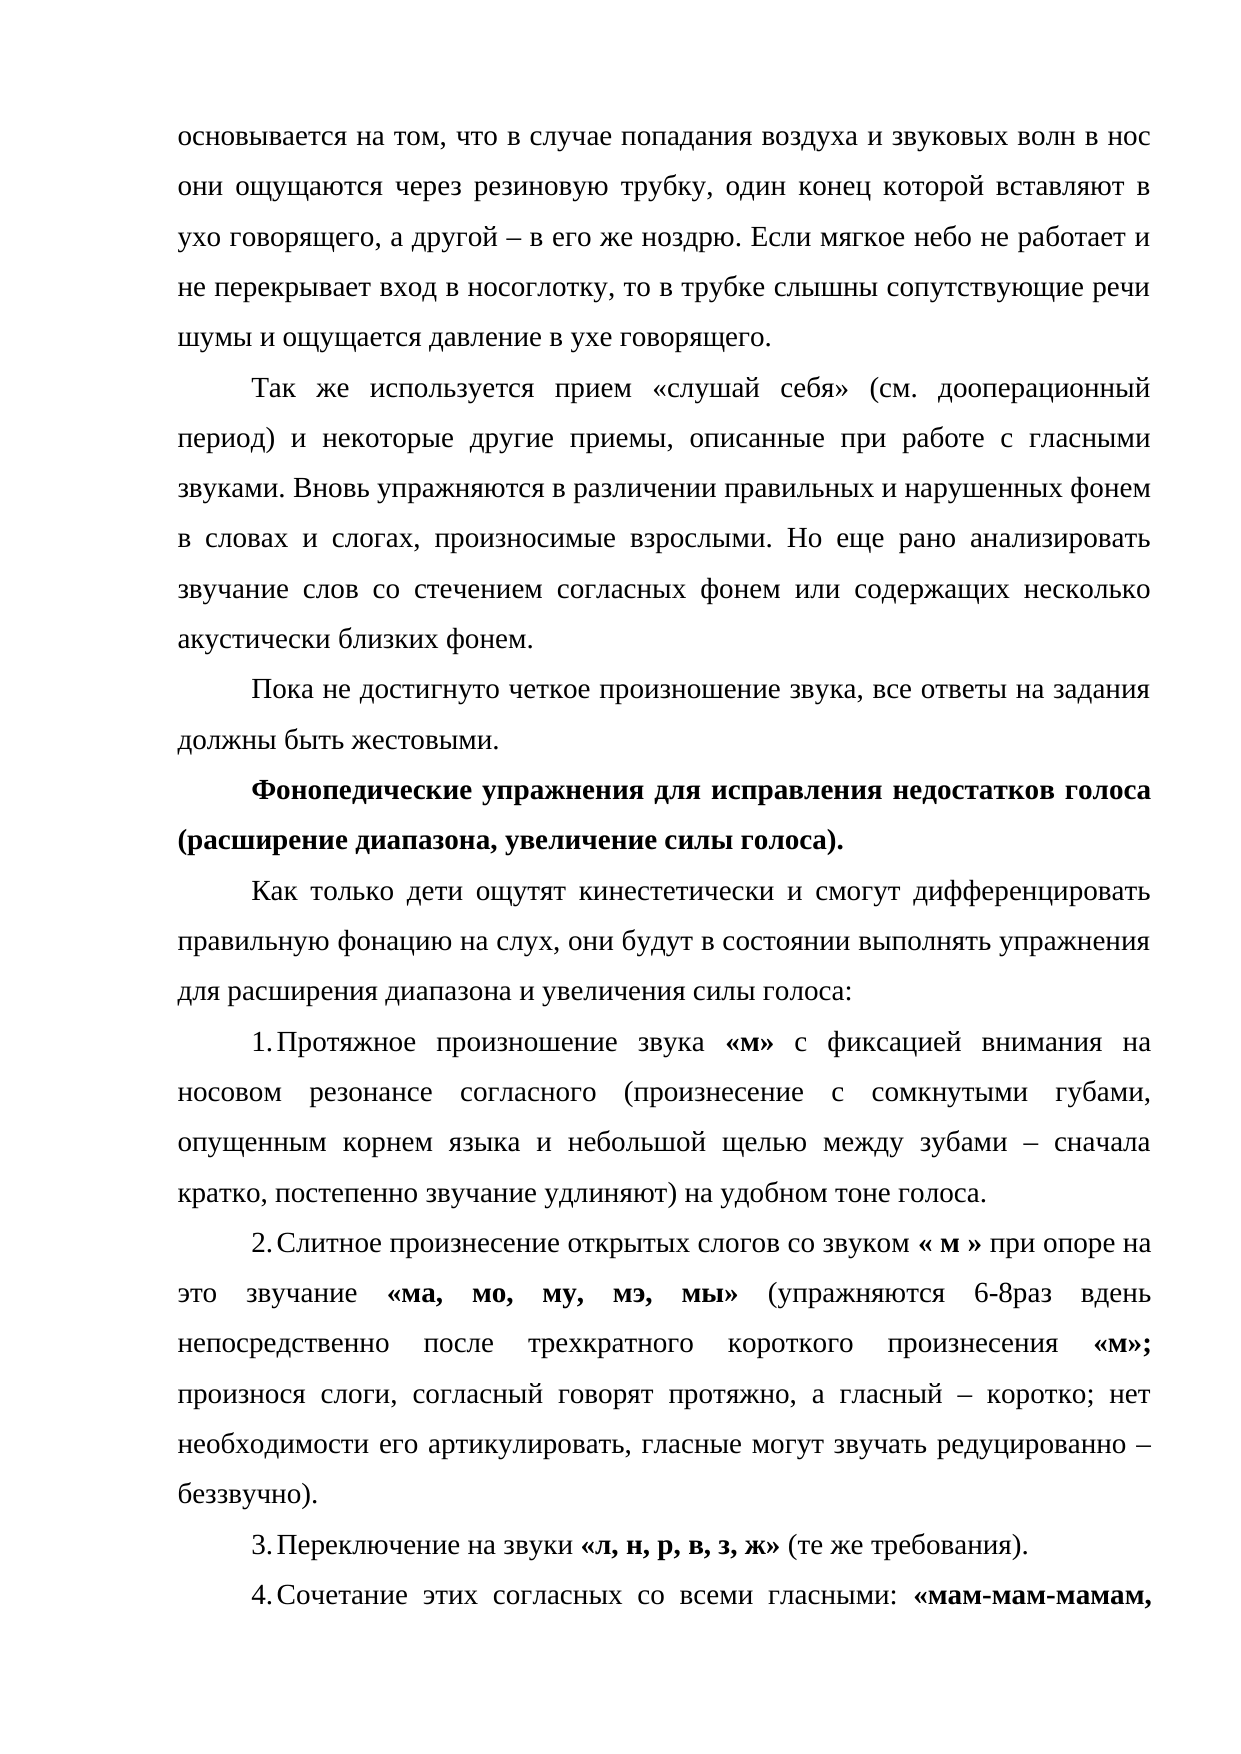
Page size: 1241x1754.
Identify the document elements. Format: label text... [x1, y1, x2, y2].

text Фонопедические упражнения для исправления недостатков голоса (расширение диапазона, увеличение силы голоса). [177, 772, 1152, 856]
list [177, 1577, 1152, 1611]
list Переключение на звуки «л, н, р, в, з, ж» (те же требования). [177, 1527, 1152, 1560]
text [177, 118, 1152, 353]
text Пока не достигнуто четкое произношение звука, все ответы на задания должны быть жестовыми. [177, 672, 1152, 755]
list Протяжное произношение звука «м» с фиксацией внимания на носовом резонансе согласного (произнесение с сомкнутыми губами, опущенным корнем языка и небольшой щелью между зубами – сначала кратко, постепенно звучание удлиняют) на удобном тоне голоса. [177, 1024, 1152, 1208]
text Так же используется прием «слушай себя» (см. дооперационный период) и некоторые другие приемы, описанные при работе с гласными звуками. Вновь упражняются в различении правильных и нарушенных фонем в словах и слогах, произносимые взрослыми. Но еще рано анализировать звучание слов со стечением согласных фонем или содержащих несколько акустически близких фонем. [177, 370, 1152, 655]
list Слитное произнесение открытых слогов со звуком « м » при опоре на это звучание «ма, мо, му, мэ, мы» (упражняются 6-8раз вдень непосредственно после трехкратного короткого произнесения «м»; произнося слоги, согласный говорят протяжно, а гласный – коротко; нет необходимости его артикулировать, гласные могут звучать редуцированно – беззвучно). [177, 1225, 1152, 1510]
text Как только дети ощутят кинестетически и смогут дифференцировать правильную фонацию на слух, они будут в состоянии выполнять упражнения для расширения диапазона и увеличения силы голоса: [177, 873, 1152, 1007]
